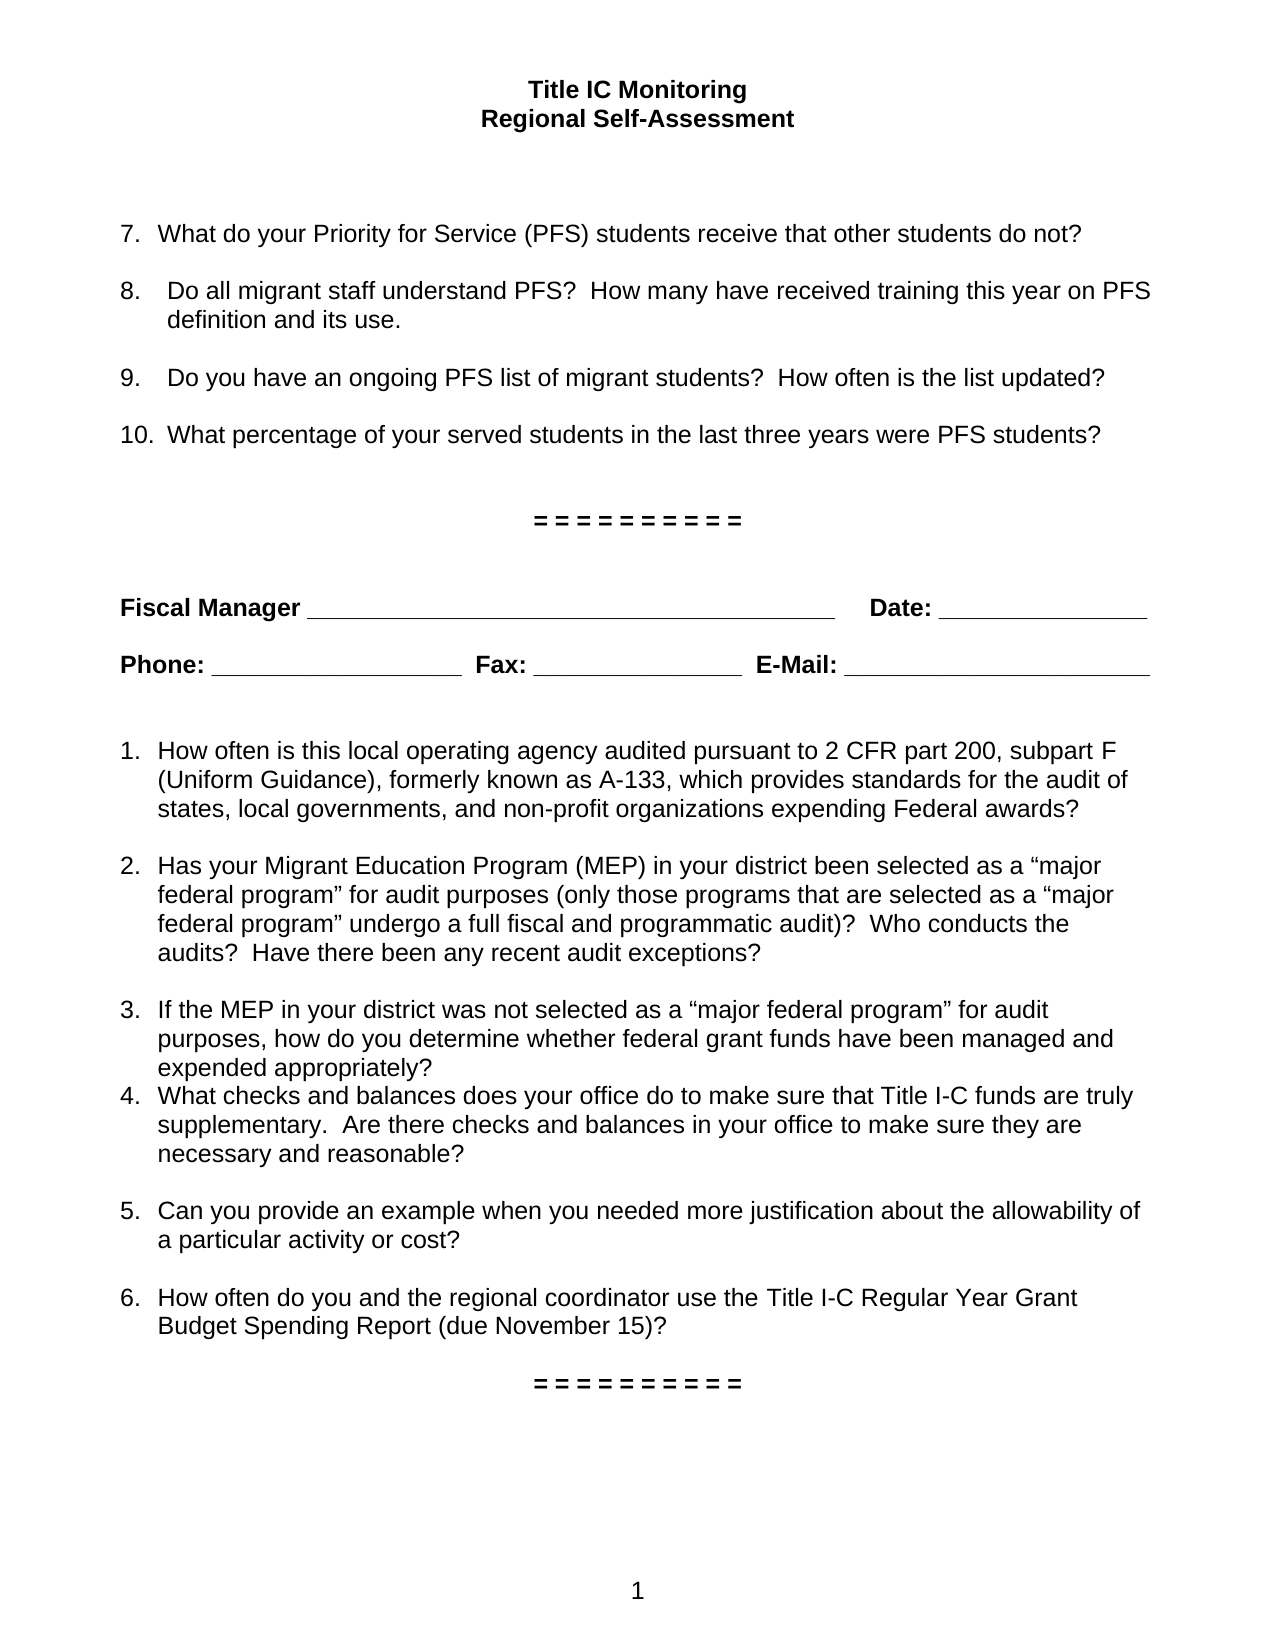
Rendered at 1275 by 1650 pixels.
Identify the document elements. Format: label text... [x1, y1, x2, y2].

list What percentage of your served students in the last three years were PFS students? [120, 420, 1155, 449]
list Has your Migrant Education Program (MEP) in your district been selected as a “major federal program” for audit purposes (only those programs that are selected as a “major federal program” undergo a full fiscal and programmatic audit)? Who conducts the audits? Have there been any recent audit exceptions? [120, 851, 1155, 966]
list How often do you and the regional coordinator use the Title I-C Regular Year Grant Budget Spending Report (due November 15)? [120, 1282, 1155, 1340]
list Do all migrant staff understand PFS? How many have received training this year on PFS definition and its use. [120, 276, 1155, 334]
text Phone: __________________ Fax: _______________ E-Mail: ______________________ [120, 650, 1155, 679]
text Fiscal Manager ______________________________________ Date: _______________ [120, 592, 1155, 621]
text = = = = = = = = = = [120, 506, 1155, 535]
list Can you provide an example when you needed more justification about the allowability of a particular activity or cost? [120, 1196, 1155, 1254]
list Do you have an ongoing PFS list of migrant students? How often is the list updated? [120, 362, 1155, 391]
text = = = = = = = = = = [120, 1369, 1155, 1397]
list If the MEP in your district was not selected as a “major federal program” for audit purposes, how do you determine whether federal grant funds have been managed and expended appropriately? [120, 995, 1155, 1081]
list What do your Priority for Service (PFS) students receive that other students do not? [120, 219, 1155, 247]
list How often is this local operating agency audited pursuant to 2 CFR part 200, subpart F (Uniform Guidance), formerly known as A-133, which provides standards for the audit of states, local governments, and non-profit organizations expending Federal awards? [120, 736, 1155, 822]
list What checks and balances does your office do to make sure that Title I-C funds are truly supplementary. Are there checks and balances in your office to make sure they are necessary and reasonable? [120, 1081, 1155, 1167]
